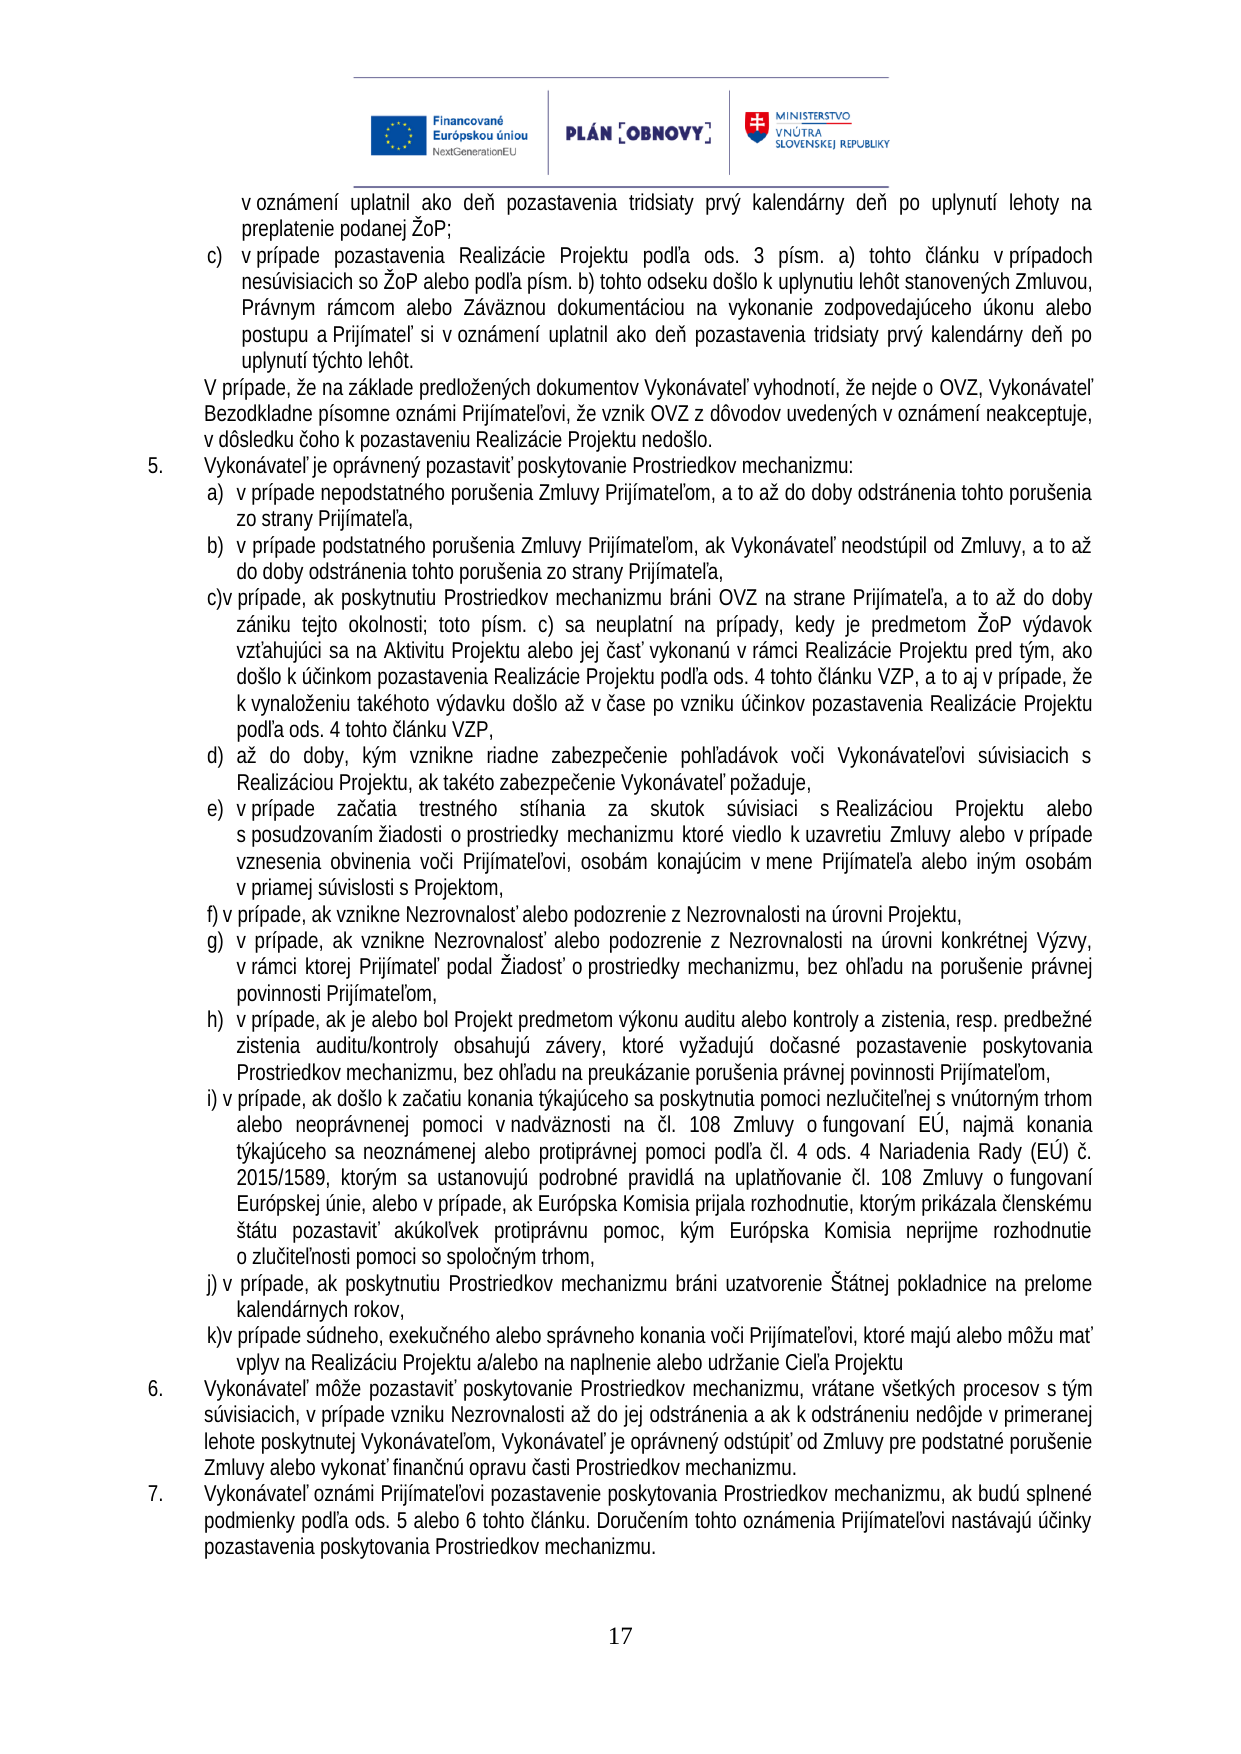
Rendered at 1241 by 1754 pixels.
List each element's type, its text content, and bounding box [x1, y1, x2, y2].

list v prípade súdneho, exekučného alebo správneho konania voči Prijímateľovi, ktoré majú alebo môžu mať vplyv na Realizáciu Projektu a/alebo na naplnenie alebo udržanie Cieľa Projektu [207, 1322, 1092, 1375]
list v prípade, ak poskytnutiu Prostriedkov mechanizmu bráni uzatvorenie Štátnej pokladnice na prelome kalendárnych rokov, [207, 1269, 1092, 1322]
list v prípade, ak poskytnutiu Prostriedkov mechanizmu bráni OVZ na strane Prijímateľa, a to až do doby zániku tejto okolnosti; toto písm. c) sa neuplatní na prípady, kedy je predmetom ŽoP výdavok vzťahujúci sa na Aktivitu Projektu alebo jej časť vykonanú v rámci Realizácie Projektu pred tým, ako došlo k účinkom pozastavenia Realizácie Projektu podľa ods. 4 tohto článku VZP, a to aj v prípade, že k vynaloženiu takéhoto výdavku došlo až v čase po vzniku účinkov pozastavenia Realizácie Projektu podľa ods. 4 tohto článku VZP, [207, 584, 1092, 742]
text V prípade, že na základe predložených dokumentov Vykonávateľ vyhodnotí, že nejde o OVZ, Vykonávateľ Bezodkladne písomne oznámi Prijímateľovi, že vznik OVZ z dôvodov uvedených v oznámení neakceptuje, v dôsledku čoho k pozastaveniu Realizácie Projektu nedošlo. [204, 373, 1092, 452]
list Vykonávateľ môže pozastaviť poskytovanie Prostriedkov mechanizmu, vrátane všetkých procesov s tým súvisiacich, v prípade vzniku Nezrovnalosti až do jej odstránenia a ak k odstráneniu nedôjde v primeranej lehote poskytnutej Vykonávateľom, Vykonávateľ je oprávnený odstúpiť od Zmluvy pre podstatné porušenie Zmluvy alebo vykonať finančnú opravu časti Prostriedkov mechanizmu. [148, 1375, 1092, 1480]
list až do doby, kým vznikne riadne zabezpečenie pohľadávok voči Vykonávateľovi súvisiacich s Realizáciou Projektu, ak takéto zabezpečenie Vykonávateľ požaduje, [207, 742, 1092, 795]
list v prípade, ak vznikne Nezrovnalosť alebo podozrenie z Nezrovnalosti na úrovni konkrétnej Výzvy, v rámci ktorej Prijímateľ podal Žiadosť o prostriedky mechanizmu, bez ohľadu na porušenie právnej povinnosti Prijímateľom, [207, 927, 1092, 1006]
list v prípade podstatného porušenia Zmluvy Prijímateľom, ak Vykonávateľ neodstúpil od Zmluvy, a to až do doby odstránenia tohto porušenia zo strany Prijímateľa, [207, 532, 1092, 584]
list v prípade, ak je alebo bol Projekt predmetom výkonu auditu alebo kontroly a zistenia, resp. predbežné zistenia auditu/kontroly obsahujú závery, ktoré vyžadujú dočasné pozastavenie poskytovania Prostriedkov mechanizmu, bez ohľadu na preukázanie porušenia právnej povinnosti Prijímateľom, [207, 1006, 1092, 1085]
list v prípade pozastavenia Realizácie Projektu podľa ods. 3 písm. a) tohto článku v prípadoch nesúvisiacich so ŽoP alebo podľa písm. b) tohto odseku došlo k uplynutiu lehôt stanovených Zmluvou, Právnym rámcom alebo Záväznou dokumentáciou na vykonanie zodpovedajúceho úkonu alebo postupu a Prijímateľ si v oznámení uplatnil ako deň pozastavenia tridsiaty prvý kalendárny deň po uplynutí týchto lehôt. [207, 242, 1092, 373]
list v prípade, ak došlo k začatiu konania týkajúceho sa poskytnutia pomoci nezlučiteľnej s vnútorným trhom alebo neoprávnenej pomoci v nadväznosti na čl. 108 Zmluvy o fungovaní EÚ, najmä konania týkajúceho sa neoznámenej alebo protiprávnej pomoci podľa čl. 4 ods. 4 Nariadenia Rady (EÚ) č. 2015/1589, ktorým sa ustanovujú podrobné pravidlá na uplatňovanie čl. 108 Zmluvy o fungovaní Európskej únie, alebo v prípade, ak Európska Komisia prijala rozhodnutie, ktorým prikázala členskému štátu pozastaviť akúkoľvek protiprávnu pomoc, kým Európska Komisia neprijme rozhodnutie o zlučiteľnosti pomoci so spoločným trhom, [207, 1085, 1092, 1269]
list Vykonávateľ je oprávnený pozastaviť poskytovanie Prostriedkov mechanizmu: [148, 452, 1092, 479]
list v prípade začatia trestného stíhania za skutok súvisiaci s Realizáciou Projektu alebo s posudzovaním žiadosti o prostriedky mechanizmu ktoré viedlo k uzavretiu Zmluvy alebo v prípade vznesenia obvinenia voči Prijímateľovi, osobám konajúcim v mene Prijímateľa alebo iným osobám v priamej súvislosti s Projektom, [207, 795, 1092, 901]
list v prípade, ak vznikne Nezrovnalosť alebo podozrenie z Nezrovnalosti na úrovni Projektu, [207, 901, 1092, 927]
list Vykonávateľ oznámi Prijímateľovi pozastavenie poskytovania Prostriedkov mechanizmu, ak budú splnené podmienky podľa ods. 5 alebo 6 tohto článku. Doručením tohto oznámenia Prijímateľovi nastávajú účinky pozastavenia poskytovania Prostriedkov mechanizmu. [148, 1480, 1092, 1559]
picture [350, 75, 891, 189]
list v prípade nepodstatného porušenia Zmluvy Prijímateľom, a to až do doby odstránenia tohto porušenia zo strany Prijímateľa, [207, 479, 1092, 532]
